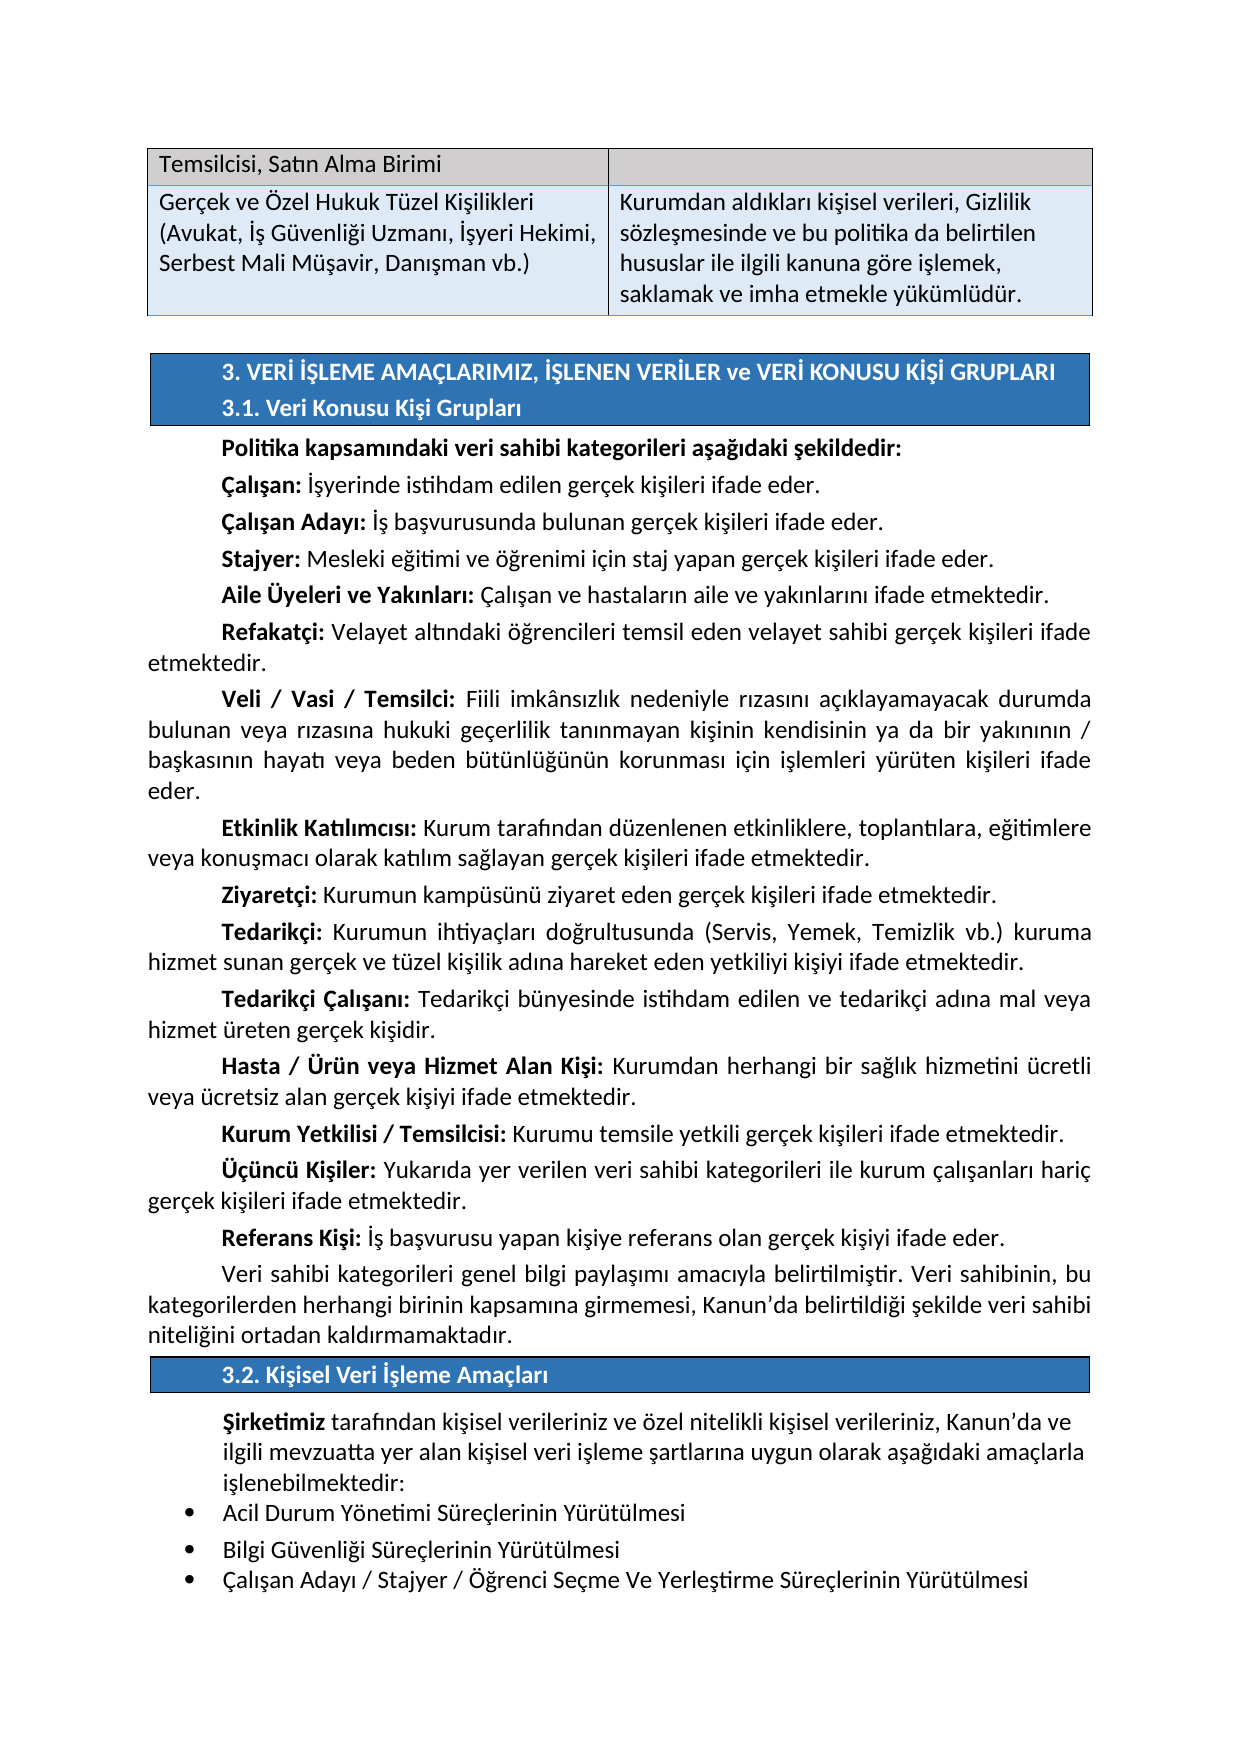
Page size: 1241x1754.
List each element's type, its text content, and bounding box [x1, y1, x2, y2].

text 3.2. Kişisel Veri İşleme Amaçları [151, 1358, 1089, 1392]
text 3.1. Veri Konusu Kişi Grupları [151, 389, 1089, 425]
text Aile Üyeleri ve Yakınları: Çalışan ve hastaların aile ve yakınlarını ifade etmektedir. [148, 579, 1093, 610]
text Stajyer: Mesleki eğitimi ve öğrenimi için staj yapan gerçek kişileri ifade eder. [148, 543, 1093, 573]
text Refakatçi: Velayet altındaki öğrencileri temsil eden velayet sahibi gerçek kişileri ifade etmektedir. [148, 616, 1093, 677]
text Veli / Vasi / Temsilci: Fiili imkânsızlık nedeniyle rızasını açıklayamayacak durumda bulunan veya rızasına hukuki geçerlilik tanınmayan kişinin kendisinin ya da bir yakınının / başkasının hayatı veya beden bütünlüğünün korunması için işlemleri yürüten kişileri ifade eder. [148, 683, 1093, 806]
table_cell Kurumdan aldıkları kişisel verileri, Gizlilik sözleşmesinde ve bu politika da belirtilen hususlar ile ilgili kanuna göre işlemek, saklamak ve imha etmekle yükümlüdür. [609, 186, 1092, 315]
list Çalışan Adayı / Stajyer / Öğrenci Seçme Ve Yerleştirme Süreçlerinin Yürütülmesi [185, 1564, 1093, 1595]
text Referans Kişi: İş başvurusu yapan kişiye referans olan gerçek kişiyi ifade eder. [148, 1222, 1093, 1252]
list Şirketimiz tarafından kişisel verileriniz ve özel nitelikli kişisel verileriniz, Kanun’da ve ilgili mevzuatta yer alan kişisel veri işleme şartlarına uygun olarak aşağıdaki amaçlarla işlenebilmektedir: [223, 1406, 1093, 1497]
text Kurum Yetkilisi / Temsilcisi: Kurumu temsile yetkili gerçek kişileri ifade etmektedir. [148, 1118, 1093, 1148]
text Tedarikçi: Kurumun ihtiyaçları doğrultusunda (Servis, Yemek, Temizlik vb.) kuruma hizmet sunan gerçek ve tüzel kişilik adına hareket eden yetkiliyi kişiyi ifade etmektedir. [148, 916, 1093, 977]
text 3. VERİ İŞLEME AMAÇLARIMIZ, İŞLENEN VERİLER ve VERİ KONUSU KİŞİ GRUPLARI [151, 354, 1089, 386]
list Acil Durum Yönetimi Süreçlerinin Yürütülmesi [185, 1497, 1093, 1528]
text Tedarikçi Çalışanı: Tedarikçi bünyesinde istihdam edilen ve tedarikçi adına mal veya hizmet üreten gerçek kişidir. [148, 983, 1093, 1044]
list Bilgi Güvenliği Süreçlerinin Yürütülmesi [185, 1534, 1093, 1564]
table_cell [609, 149, 1092, 185]
text Çalışan: İşyerinde istihdam edilen gerçek kişileri ifade eder. [148, 469, 1093, 500]
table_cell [148, 149, 608, 185]
text Politika kapsamındaki veri sahibi kategorileri aşağıdaki şekildedir: [148, 432, 1093, 463]
text Etkinlik Katılımcısı: Kurum tarafından düzenlenen etkinliklere, toplantılara, eğitimlere veya konuşmacı olarak katılım sağlayan gerçek kişileri ifade etmektedir. [148, 812, 1093, 873]
text Hasta / Ürün veya Hizmet Alan Kişi: Kurumdan herhangi bir sağlık hizmetini ücretli veya ücretsiz alan gerçek kişiyi ifade etmektedir. [148, 1051, 1093, 1112]
text Veri sahibi kategorileri genel bilgi paylaşımı amacıyla belirtilmiştir. Veri sahibinin, bu kategorilerden herhangi birinin kapsamına girmemesi, Kanun’da belirtildiği şekilde veri sahibi niteliğini ortadan kaldırmamaktadır. [148, 1259, 1093, 1350]
text Ziyaretçi: Kurumun kampüsünü ziyaret eden gerçek kişileri ifade etmektedir. [148, 879, 1093, 910]
text Çalışan Adayı: İş başvurusunda bulunan gerçek kişileri ifade eder. [148, 506, 1093, 536]
table_cell Gerçek ve Özel Hukuk Tüzel Kişilikleri (Avukat, İş Güvenliği Uzmanı, İşyeri Hekimi, Serbest Mali Müşavir, Danışman vb.) [148, 186, 608, 315]
text Üçüncü Kişiler: Yukarıda yer verilen veri sahibi kategorileri ile kurum çalışanları hariç gerçek kişileri ifade etmektedir. [148, 1154, 1093, 1216]
